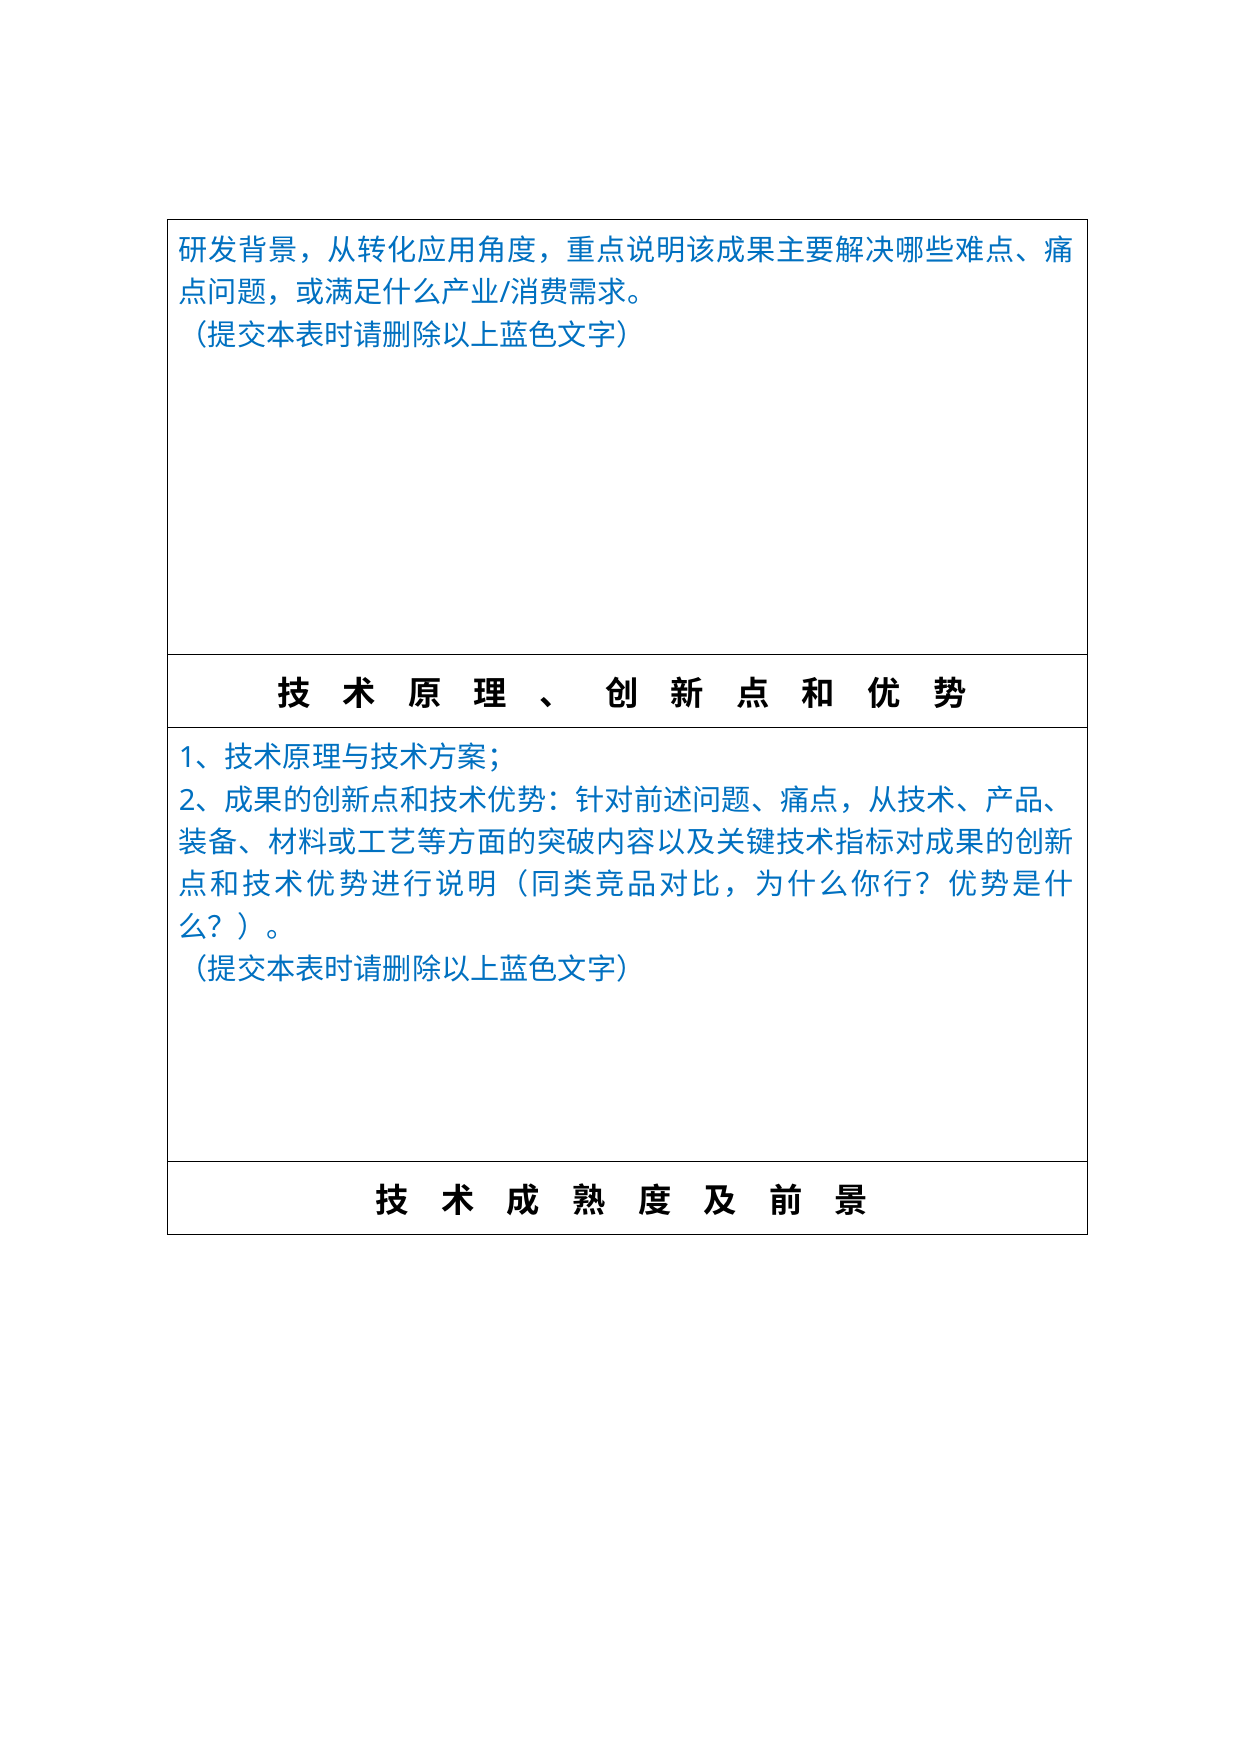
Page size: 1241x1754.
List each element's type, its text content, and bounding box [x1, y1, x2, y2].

table_cell 技术成熟度及前景 [168, 1162, 1087, 1234]
table_cell 技术原理、创新点和优势 [168, 655, 1087, 727]
table_cell 研发背景，从转化应用角度，重点说明该成果主要解决哪些难点、痛点问题，或满足什么产业/消费需求。 （提交本表时请删除以上蓝色文字） [168, 220, 1087, 653]
table_cell 1、技术原理与技术方案； 2、成果的创新点和技术优势：针对前述问题、痛点，从技术、产品、装备、材料或工艺等方面的突破内容以及关键技术指标对成果的创新点和技术优势进行说明（同类竞品对比，为什么你行？优势是什么？）。 （提交本表时请删除以上蓝色文字） [168, 728, 1087, 1161]
